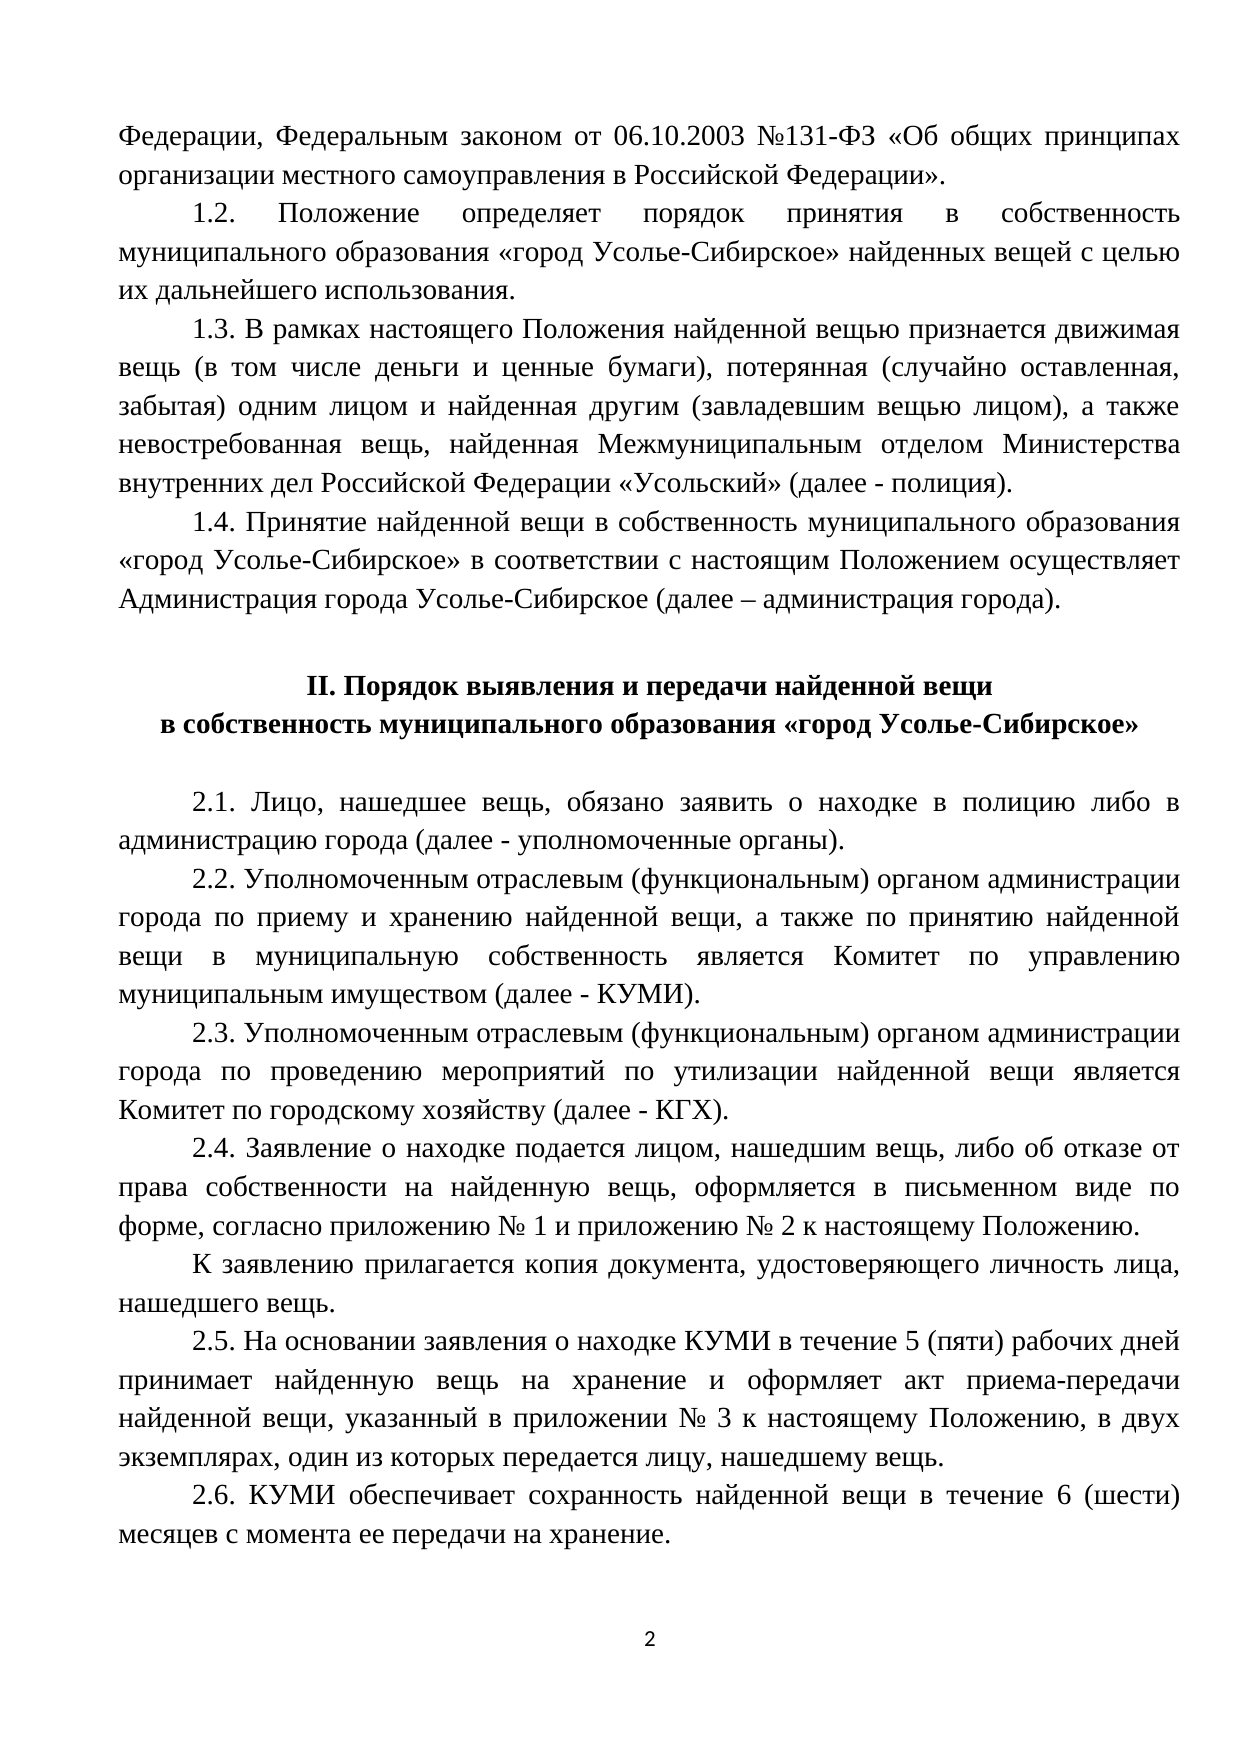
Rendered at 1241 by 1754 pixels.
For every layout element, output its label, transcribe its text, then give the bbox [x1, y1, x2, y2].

text 2.3. Уполномоченным отраслевым (функциональным) органом администрации города по проведению мероприятий по утилизации найденной вещи является Комитет по городскому хозяйству (далее - КГХ). [118, 1015, 1181, 1126]
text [118, 118, 1181, 190]
text 1.4. Принятие найденной вещи в собственность муниципального образования «город Усолье-Сибирское» в соответствии с настоящим Положением осуществляет Администрация города Усолье-Сибирское (далее – администрация города). [118, 504, 1181, 614]
text 2.5. На основании заявления о находке КУМИ в течение 5 (пяти) рабочих дней принимает найденную вещь на хранение и оформляет акт приема-передачи найденной вещи, указанный в приложении № 3 к настоящему Положению, в двух экземплярах, один из которых передается лицу, нашедшему вещь. [118, 1323, 1181, 1472]
text 2.2. Уполномоченным отраслевым (функциональным) органом администрации города по приему и хранению найденной вещи, а также по принятию найденной вещи в муниципальную собственность является Комитет по управлению муниципальным имуществом (далее - КУМИ). [118, 861, 1181, 1010]
text в собственность муниципального образования «город Усолье-Сибирское» [118, 707, 1181, 740]
text 2.4. Заявление о находке подается лицом, нашедшим вещь, либо об отказе от права собственности на найденную вещь, оформляется в письменном виде по форме, согласно приложению № 1 и приложению № 2 к настоящему Положению. [118, 1131, 1181, 1241]
text 1.3. В рамках настоящего Положения найденной вещью признается движимая вещь (в том числе деньги и ценные бумаги), потерянная (случайно оставленная, забытая) одним лицом и найденная другим (завладевшим вещью лицом), а также невостребованная вещь, найденная Межмуниципальным отделом Министерства внутренних дел Российской Федерации «Усольский» (далее - полиция). [118, 311, 1181, 499]
text 2.1. Лицо, нашедшее вещь, обязано заявить о находке в полицию либо в администрацию города (далее - уполномоченные органы). [118, 784, 1181, 856]
text 1.2. Положение определяет порядок принятия в собственность муниципального образования «город Усолье-Сибирское» найденных вещей с целью их дальнейшего использования. [118, 195, 1181, 306]
text 2.6. КУМИ обеспечивает сохранность найденной вещи в течение 6 (шести) месяцев с момента ее передачи на хранение. [118, 1477, 1181, 1549]
text К заявлению прилагается копия документа, удостоверяющего личность лица, нашедшего вещь. [118, 1246, 1181, 1318]
text II. Порядок выявления и передачи найденной вещи [118, 668, 1181, 702]
